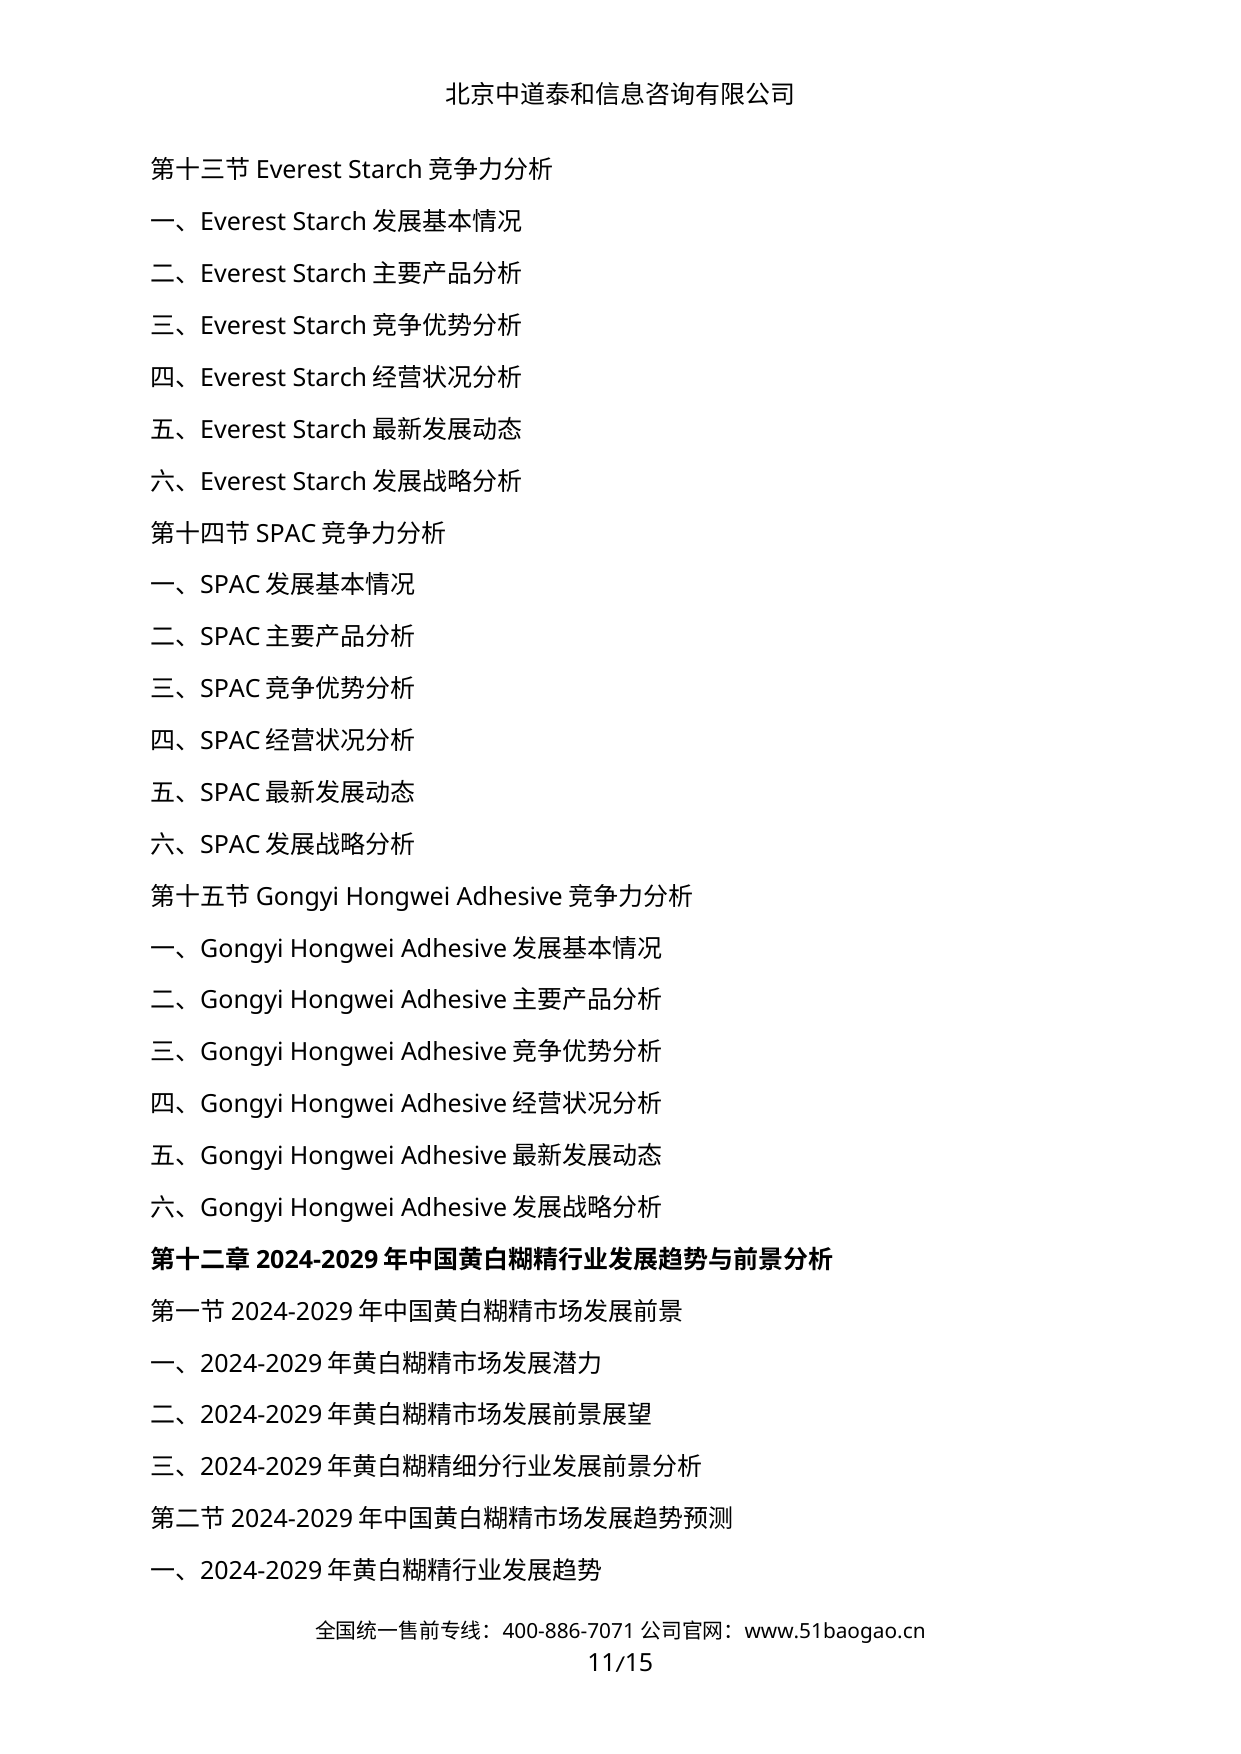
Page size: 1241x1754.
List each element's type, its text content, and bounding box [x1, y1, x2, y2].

text 六、SPAC发展战略分析 [150, 824, 1090, 861]
text 四、Everest Starch经营状况分析 [150, 357, 1090, 394]
text 二、2024-2029年黄白糊精市场发展前景展望 [150, 1395, 1090, 1431]
text 一、2024-2029年黄白糊精行业发展趋势 [150, 1551, 1090, 1587]
text 五、Gongyi Hongwei Adhesive最新发展动态 [150, 1136, 1090, 1172]
text 第十三节 Everest Starch竞争力分析 [150, 150, 1090, 186]
text 第一节 2024-2029年中国黄白糊精市场发展前景 [150, 1291, 1090, 1327]
text 第十二章 2024-2029年中国黄白糊精行业发展趋势与前景分析 [150, 1239, 1090, 1276]
text 三、Gongyi Hongwei Adhesive竞争优势分析 [150, 1032, 1090, 1068]
text 二、Everest Starch主要产品分析 [150, 254, 1090, 290]
text 三、SPAC竞争优势分析 [150, 669, 1090, 705]
text 五、Everest Starch最新发展动态 [150, 409, 1090, 446]
text 一、SPAC发展基本情况 [150, 565, 1090, 601]
text 五、SPAC最新发展动态 [150, 772, 1090, 809]
text 四、Gongyi Hongwei Adhesive经营状况分析 [150, 1084, 1090, 1120]
text 四、SPAC经营状况分析 [150, 721, 1090, 757]
text 二、Gongyi Hongwei Adhesive主要产品分析 [150, 980, 1090, 1016]
text 第二节 2024-2029年中国黄白糊精市场发展趋势预测 [150, 1499, 1090, 1535]
text 第十五节 Gongyi Hongwei Adhesive竞争力分析 [150, 876, 1090, 912]
text 第十四节 SPAC竞争力分析 [150, 513, 1090, 549]
text 一、Everest Starch发展基本情况 [150, 202, 1090, 238]
text 三、Everest Starch竞争优势分析 [150, 306, 1090, 342]
text 六、Gongyi Hongwei Adhesive发展战略分析 [150, 1187, 1090, 1224]
text 二、SPAC主要产品分析 [150, 617, 1090, 653]
text 一、Gongyi Hongwei Adhesive发展基本情况 [150, 928, 1090, 964]
text 六、Everest Starch发展战略分析 [150, 461, 1090, 497]
text 三、2024-2029年黄白糊精细分行业发展前景分析 [150, 1447, 1090, 1483]
text 一、2024-2029年黄白糊精市场发展潜力 [150, 1343, 1090, 1379]
